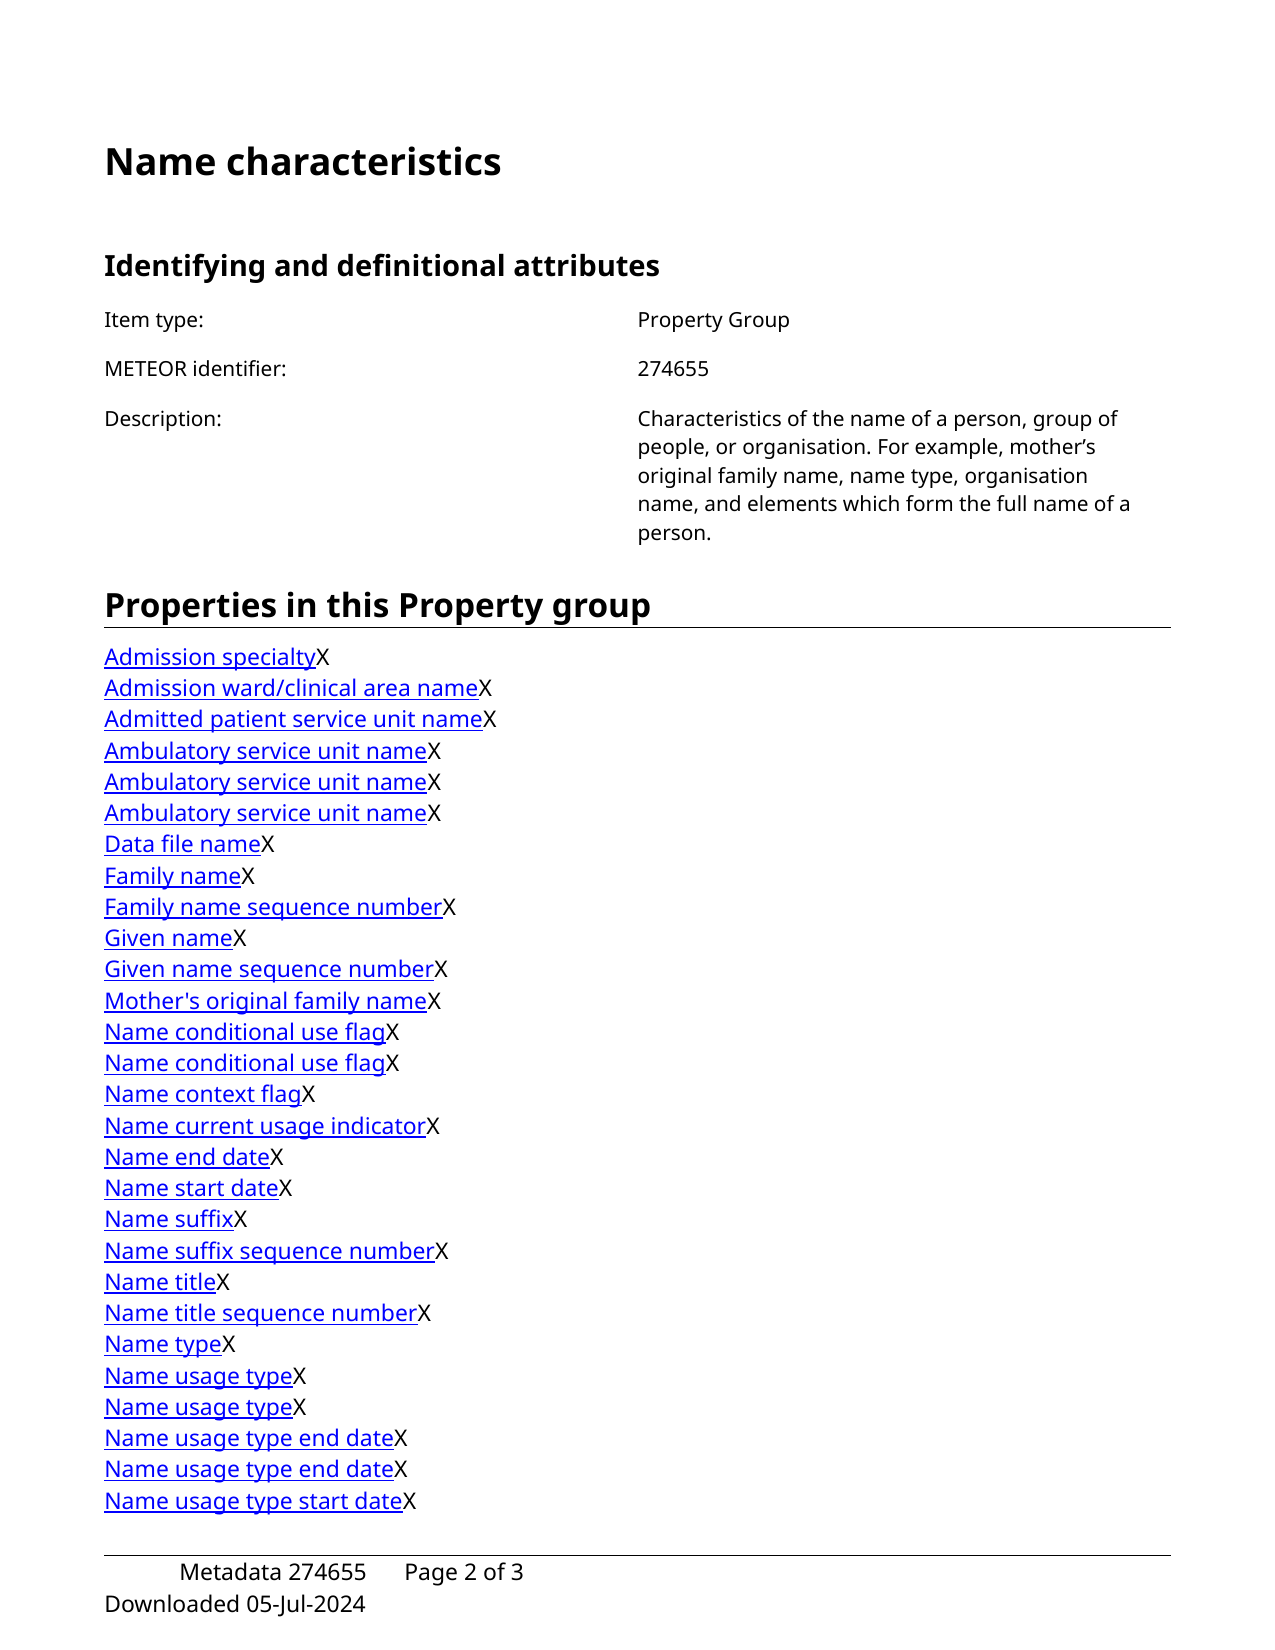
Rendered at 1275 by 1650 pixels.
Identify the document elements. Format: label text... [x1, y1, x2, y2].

table_header Identifying and definitional attributes [93, 199, 1159, 295]
table_cell Description: [93, 394, 626, 556]
table_cell METEOR identifier: [93, 344, 626, 393]
table_cell 274655 [626, 344, 1159, 393]
table_cell Property Group [626, 295, 1159, 344]
table_cell Item type: [93, 295, 626, 344]
subtitle Name characteristics [104, 135, 1171, 186]
subtitle Properties in this Property group [104, 581, 1171, 627]
table_cell Characteristics of the name of a person, group of people, or organisation. For example, mother’s original family name, name type, organisation name, and elements which form the full name of a person. [626, 394, 1159, 556]
